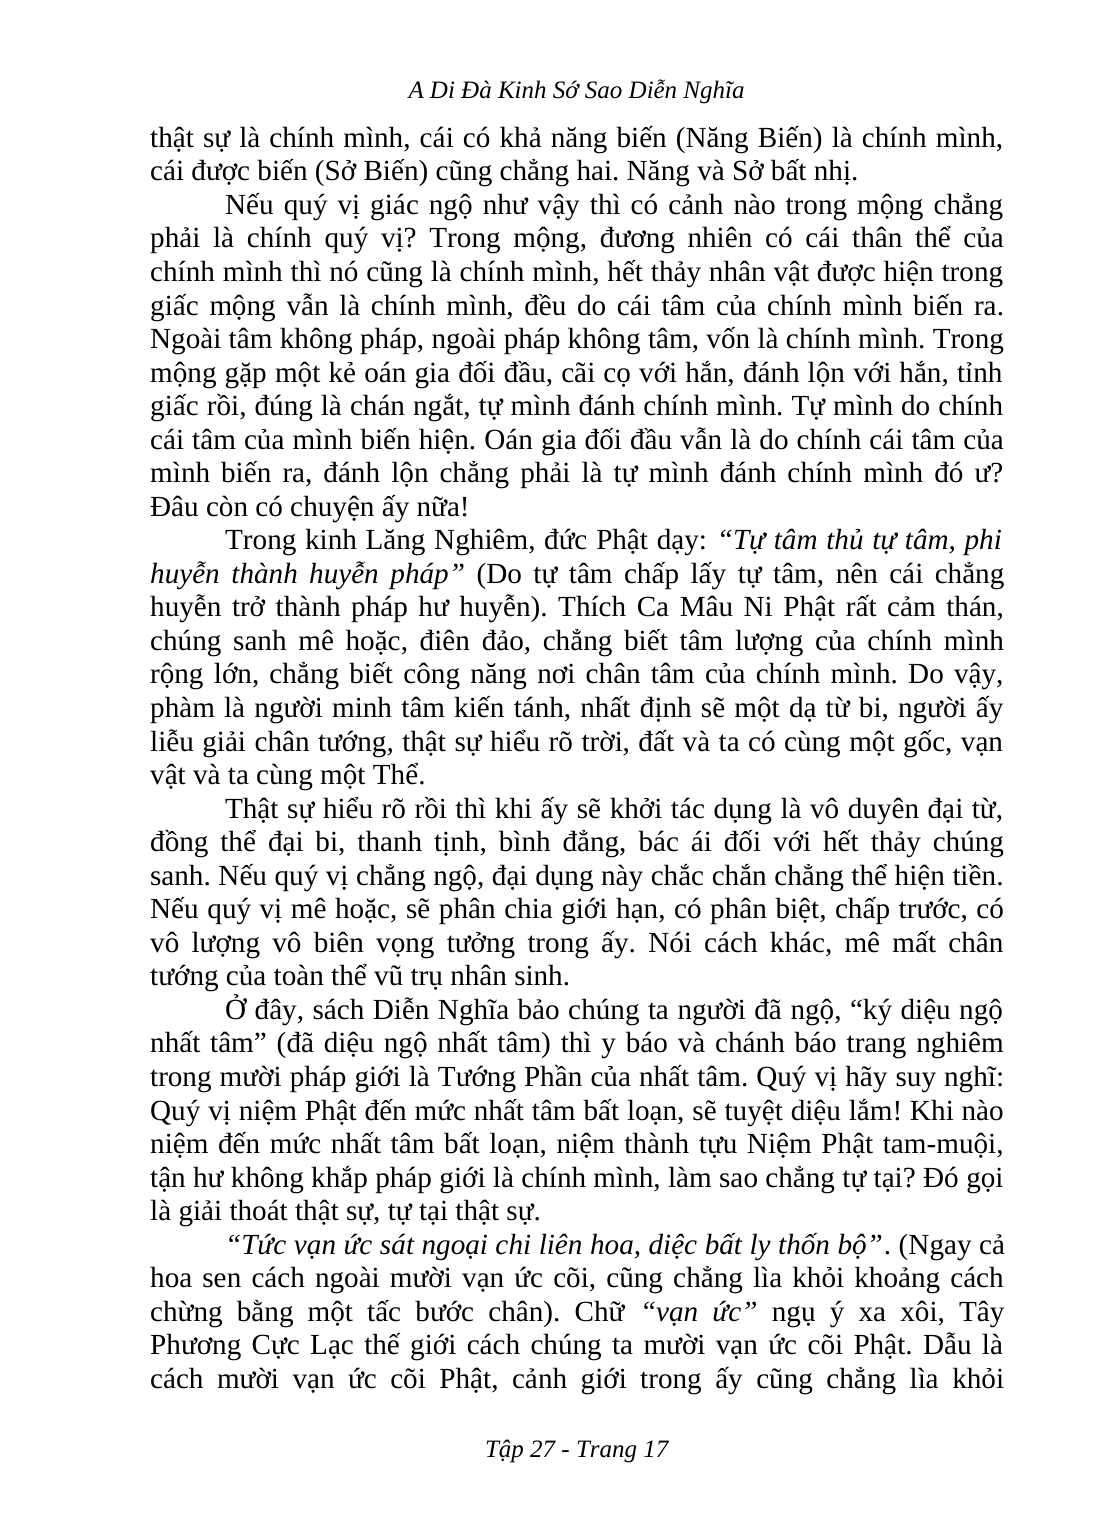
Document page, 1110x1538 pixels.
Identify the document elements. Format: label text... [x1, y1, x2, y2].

text Ở đây, sách Diễn Nghĩa bảo chúng ta người đã ngộ, “ký diệu ngộ nhất tâm” (đã diệu ngộ nhất tâm) thì y báo và chánh báo trang nghiêm trong mười pháp giới là Tướng Phần của nhất tâm. Quý vị hãy suy nghĩ: Quý vị niệm Phật đến mức nhất tâm bất loạn, sẽ tuyệt diệu lắm! Khi nào niệm đến mức nhất tâm bất loạn, niệm thành tựu Niệm Phật tam-muội, tận hư không khắp pháp giới là chính mình, làm sao chẳng tự tại? Đó gọi là giải thoát thật sự, tự tại thật sự. [150, 992, 1005, 1227]
text Nếu quý vị giác ngộ như vậy thì có cảnh nào trong mộng chẳng phải là chính quý vị? Trong mộng, đương nhiên có cái thân thể của chính mình thì nó cũng là chính mình, hết thảy nhân vật được hiện trong giấc mộng vẫn là chính mình, đều do cái tâm của chính mình biến ra. Ngoài tâm không pháp, ngoài pháp không tâm, vốn là chính mình. Trong mộng gặp một kẻ oán gia đối đầu, cãi cọ với hắn, đánh lộn với hắn, tỉnh giấc rồi, đúng là chán ngắt, tự mình đánh chính mình. Tự mình do chính cái tâm của mình biến hiện. Oán gia đối đầu vẫn là do chính cái tâm của mình biến ra, đánh lộn chẳng phải là tự mình đánh chính mình đó ư? Đâu còn có chuyện ấy nữa! [150, 187, 1005, 522]
text Thật sự hiểu rõ rồi thì khi ấy sẽ khởi tác dụng là vô duyên đại từ, đồng thể đại bi, thanh tịnh, bình đẳng, bác ái đối với hết thảy chúng sanh. Nếu quý vị chẳng ngộ, đại dụng này chắc chắn chẳng thể hiện tiền. Nếu quý vị mê hoặc, sẽ phân chia giới hạn, có phân biệt, chấp trước, có vô lượng vô biên vọng tưởng trong ấy. Nói cách khác, mê mất chân tướng của toàn thể vũ trụ nhân sinh. [150, 791, 1005, 992]
text Trong kinh Lăng Nghiêm, đức Phật dạy: “Tự tâm thủ tự tâm, phi huyễn thành huyễn pháp” (Do tự tâm chấp lấy tự tâm, nên cái chẳng huyễn trở thành pháp hư huyễn). Thích Ca Mâu Ni Phật rất cảm thán, chúng sanh mê hoặc, điên đảo, chẳng biết tâm lượng của chính mình rộng lớn, chẳng biết công năng nơi chân tâm của chính mình. Do vậy, phàm là người minh tâm kiến tánh, nhất định sẽ một dạ từ bi, người ấy liễu giải chân tướng, thật sự hiểu rõ trời, đất và ta có cùng một gốc, vạn vật và ta cùng một Thể. [150, 522, 1005, 791]
